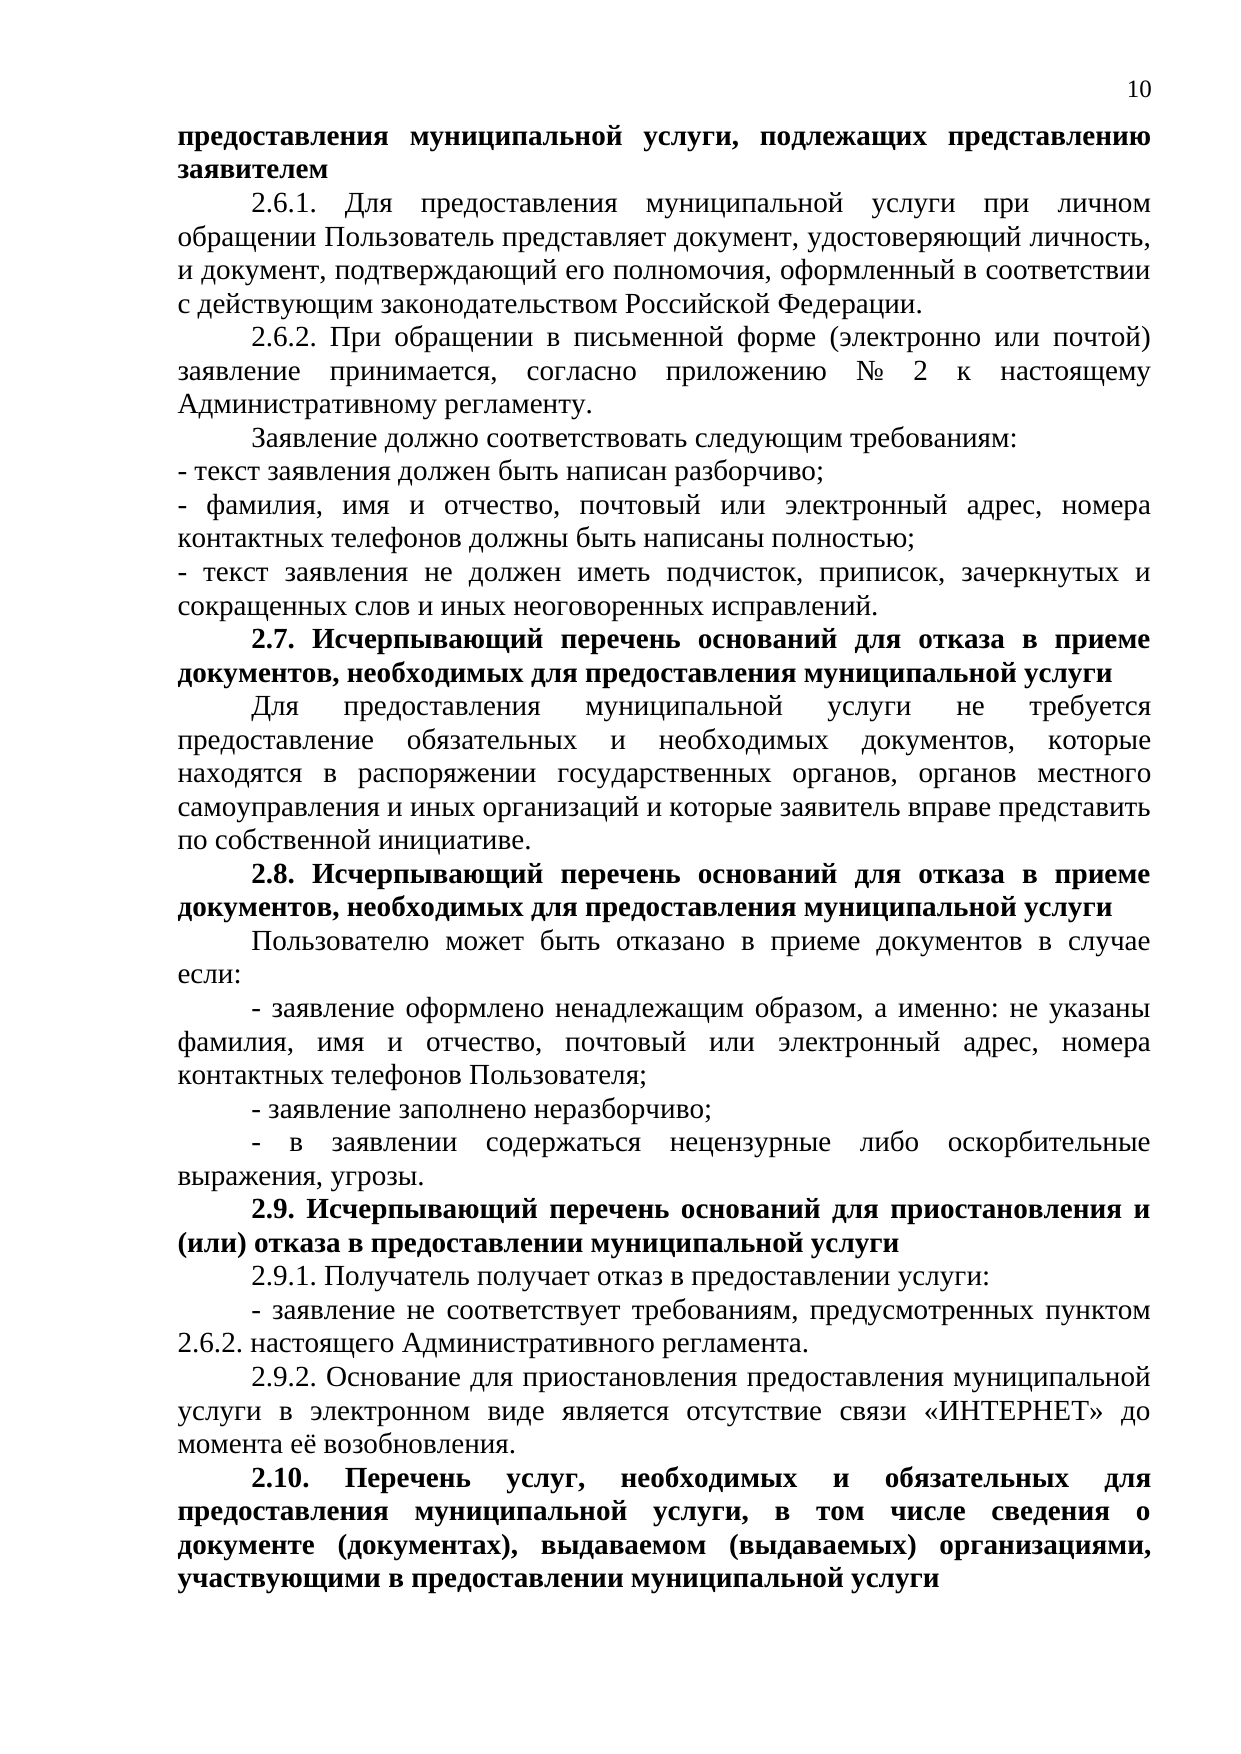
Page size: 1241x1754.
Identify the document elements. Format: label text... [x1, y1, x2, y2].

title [177, 118, 1152, 185]
title Заявление должно соответствовать следующим требованиям: [177, 420, 1152, 453]
title 2.6.1. Для предоставления муниципальной услуги при личном обращении Пользователь представляет документ, удостоверяющий личность, и документ, подтверждающий его полномочия, оформленный в соответствии с действующим законодательством Российской Федерации. [177, 185, 1152, 319]
title 2.6.2. При обращении в письменной форме (электронно или почтой) заявление принимается, согласно приложению № 2 к настоящему Административному регламенту. [177, 319, 1152, 420]
title 2.9. Исчерпывающий перечень оснований для приостановления и (или) отказа в предоставлении муниципальной услуги [177, 1191, 1152, 1258]
title 2.9.2. Основание для приостановления предоставления муниципальной услуги в электронном виде является отсутствие связи «ИНТЕРНЕТ» до момента её возобновления. [177, 1359, 1152, 1460]
title - фамилия, имя и отчество, почтовый или электронный адрес, номера контактных телефонов должны быть написаны полностью; [177, 487, 1152, 554]
title 2.10. Перечень услуг, необходимых и обязательных для предоставления муниципальной услуги, в том числе сведения о документе (документах), выдаваемом (выдаваемых) организациями, участвующими в предоставлении муниципальной услуги [177, 1460, 1152, 1594]
title - заявление заполнено неразборчиво; [177, 1091, 1152, 1124]
title - в заявлении содержаться нецензурные либо оскорбительные выражения, угрозы. [177, 1124, 1152, 1191]
title - текст заявления должен быть написан разборчиво; [177, 453, 1152, 487]
title - заявление не соответствует требованиям, предусмотренных пунктом 2.6.2. настоящего Административного регламента. [177, 1292, 1152, 1359]
title Для предоставления муниципальной услуги не требуется предоставление обязательных и необходимых документов, которые находятся в распоряжении государственных органов, органов местного самоуправления и иных организаций и которые заявитель вправе представить по собственной инициативе. [177, 688, 1152, 856]
title 2.8. Исчерпывающий перечень оснований для отказа в приеме документов, необходимых для предоставления муниципальной услуги [177, 856, 1152, 923]
title Пользователю может быть отказано в приеме документов в случае если: [177, 923, 1152, 990]
title - текст заявления не должен иметь подчисток, приписок, зачеркнутых и сокращенных слов и иных неоговоренных исправлений. [177, 554, 1152, 621]
title - заявление оформлено ненадлежащим образом, а именно: не указаны фамилия, имя и отчество, почтовый или электронный адрес, номера контактных телефонов Пользователя; [177, 990, 1152, 1091]
title 2.7. Исчерпывающий перечень оснований для отказа в приеме документов, необходимых для предоставления муниципальной услуги [177, 621, 1152, 688]
title 2.9.1. Получатель получает отказ в предоставлении услуги: [177, 1258, 1152, 1292]
